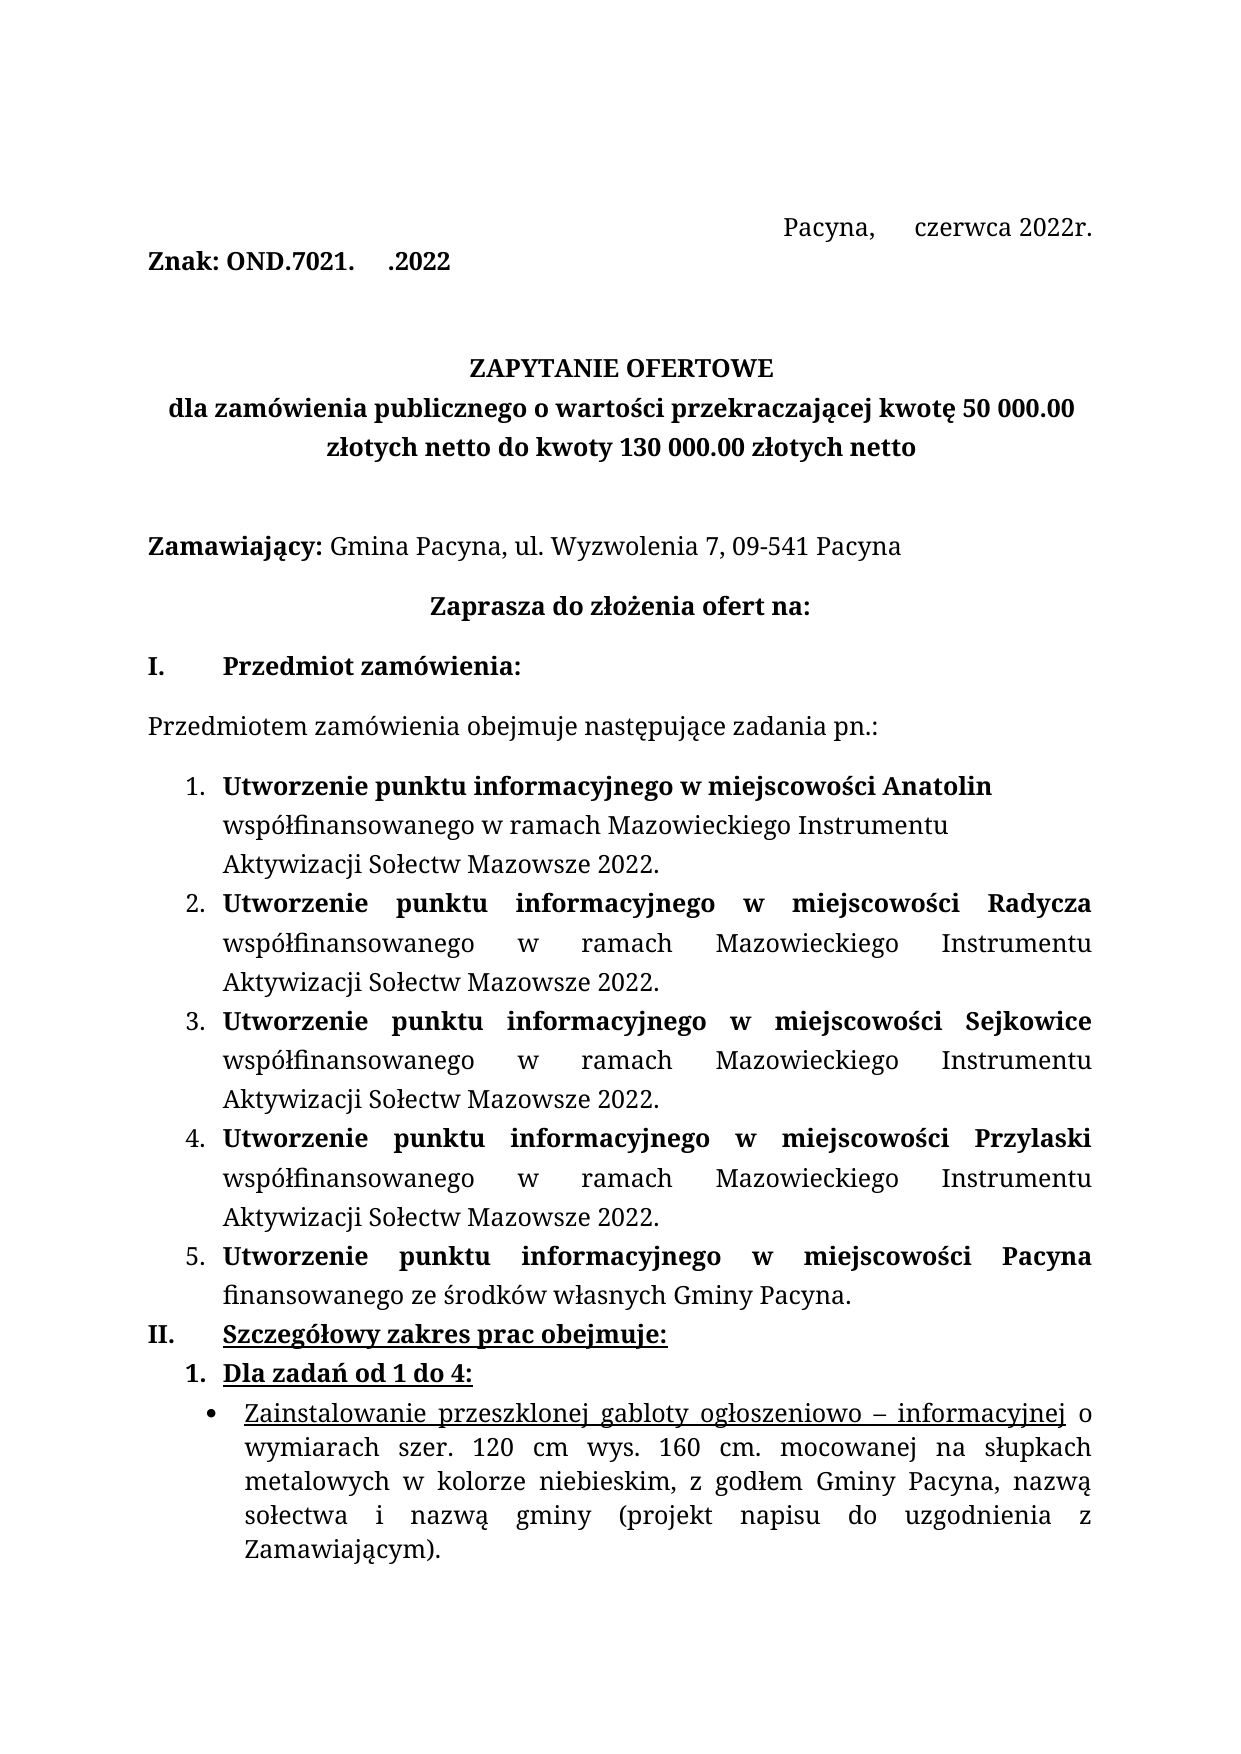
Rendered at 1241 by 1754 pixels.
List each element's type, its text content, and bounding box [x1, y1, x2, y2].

text ZAPYTANIE OFERTOWE [150, 351, 1093, 385]
text Znak: OND.7021. .2022 [148, 244, 1093, 278]
text Zaprasza do złożenia ofert na: [148, 588, 1093, 623]
text Przedmiotem zamówienia obejmuje następujące zadania pn.: [148, 708, 1093, 743]
list Dla zadań od 1 do 4: [185, 1356, 1093, 1390]
text Zamawiający: Gmina Pacyna, ul. Wyzwolenia 7, 09-541 Pacyna [148, 528, 1093, 563]
text dla zamówienia publicznego o wartości przekraczającej kwotę 50 000.00 złotych netto do kwoty 130 000.00 złotych netto [150, 390, 1093, 463]
list Utworzenie punktu informacyjnego w miejscowości Pacyna finansowanego ze środków własnych Gminy Pacyna. [185, 1238, 1093, 1312]
list Utworzenie punktu informacyjnego w miejscowości Radycza współfinansowanego w ramach Mazowieckiego Instrumentu Aktywizacji Sołectw Mazowsze 2022. [185, 886, 1093, 998]
text Pacyna, czerwca 2022r. [148, 210, 1093, 244]
list Przedmiot zamówienia: [148, 648, 1093, 683]
list Utworzenie punktu informacyjnego w miejscowości Anatolin współfinansowanego w ramach Mazowieckiego Instrumentu Aktywizacji Sołectw Mazowsze 2022. [185, 768, 1093, 881]
list Utworzenie punktu informacyjnego w miejscowości Przylaski współfinansowanego w ramach Mazowieckiego Instrumentu Aktywizacji Sołectw Mazowsze 2022. [185, 1121, 1093, 1233]
list Szczegółowy zakres prac obejmuje: [148, 1317, 1093, 1351]
list Utworzenie punktu informacyjnego w miejscowości Sejkowice współfinansowanego w ramach Mazowieckiego Instrumentu Aktywizacji Sołectw Mazowsze 2022. [185, 1003, 1093, 1116]
